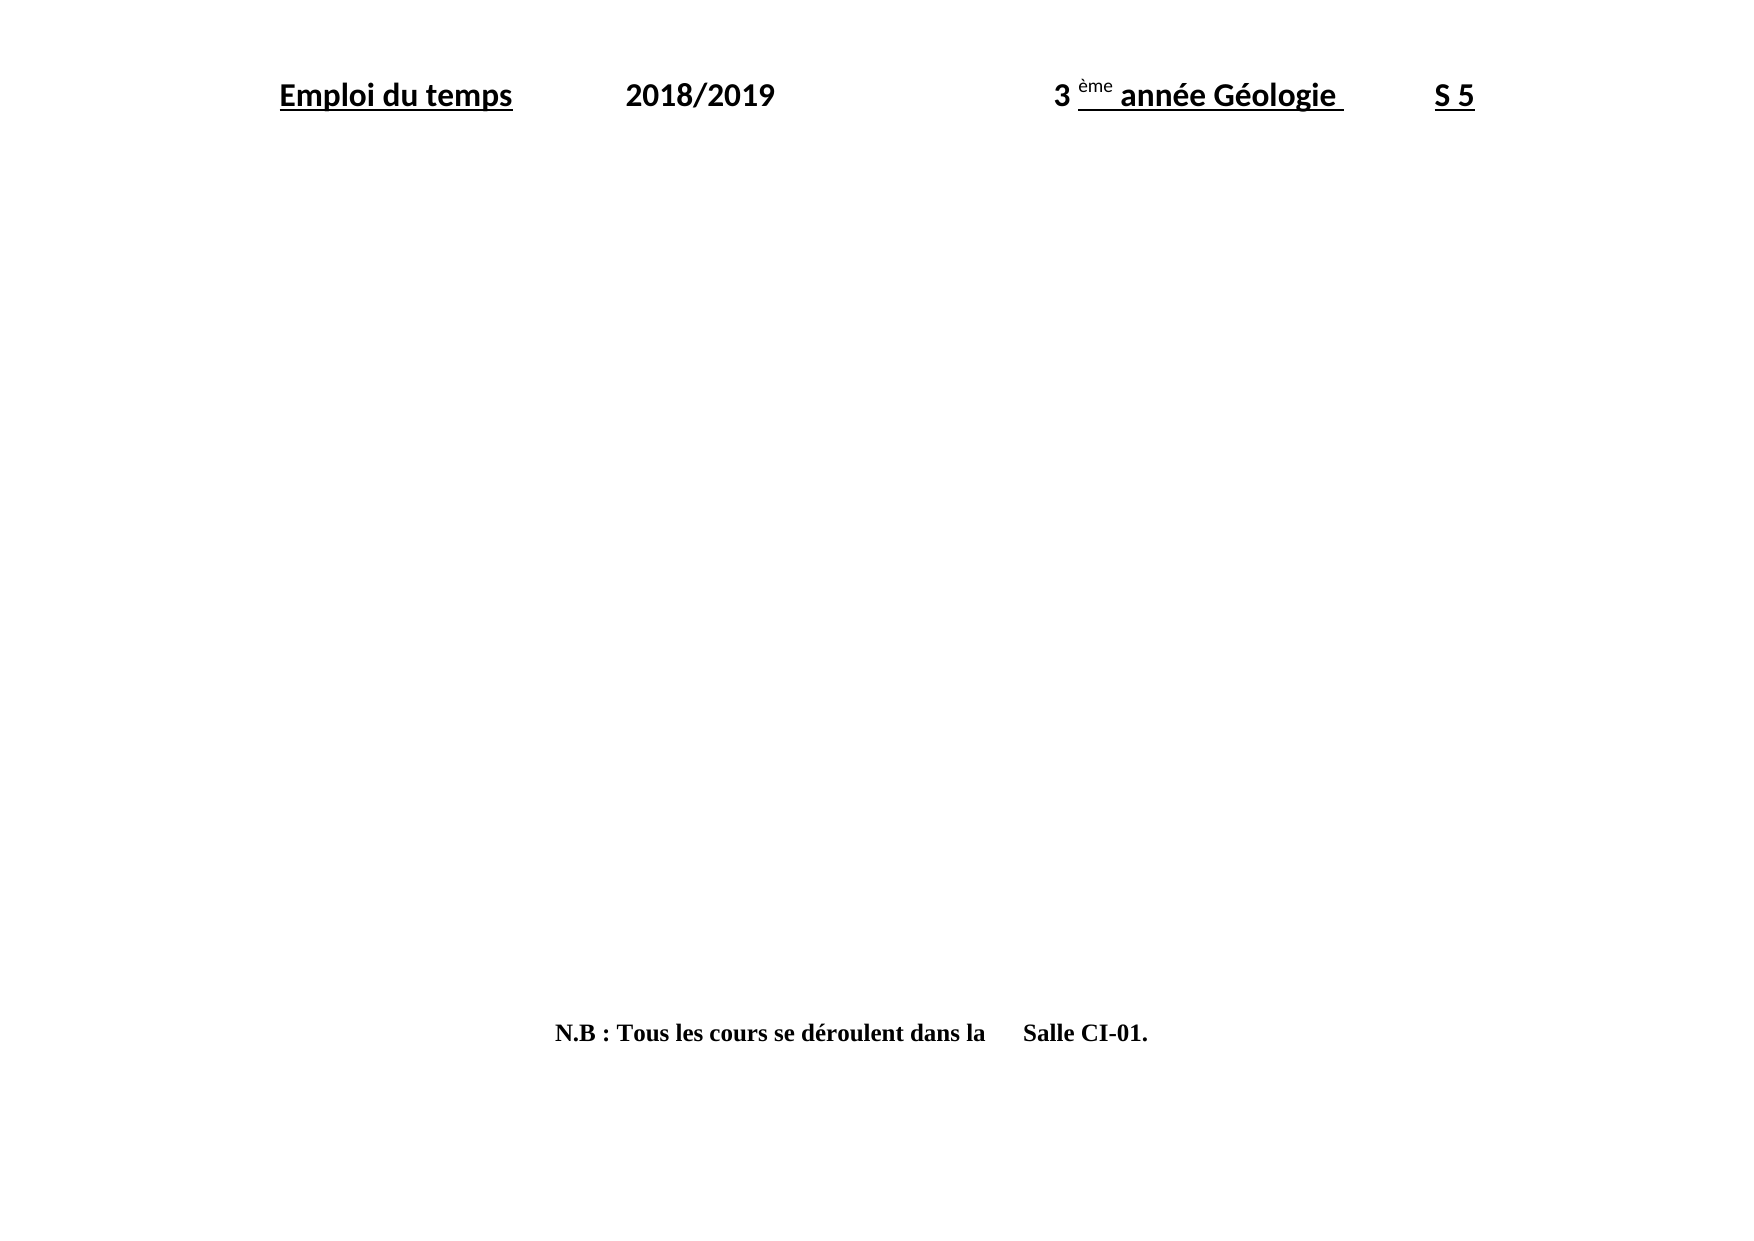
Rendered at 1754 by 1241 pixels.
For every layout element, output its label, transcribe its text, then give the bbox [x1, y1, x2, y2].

text N.B : Tous les cours se déroulent dans la Salle CI-01. [75, 1018, 1679, 1046]
